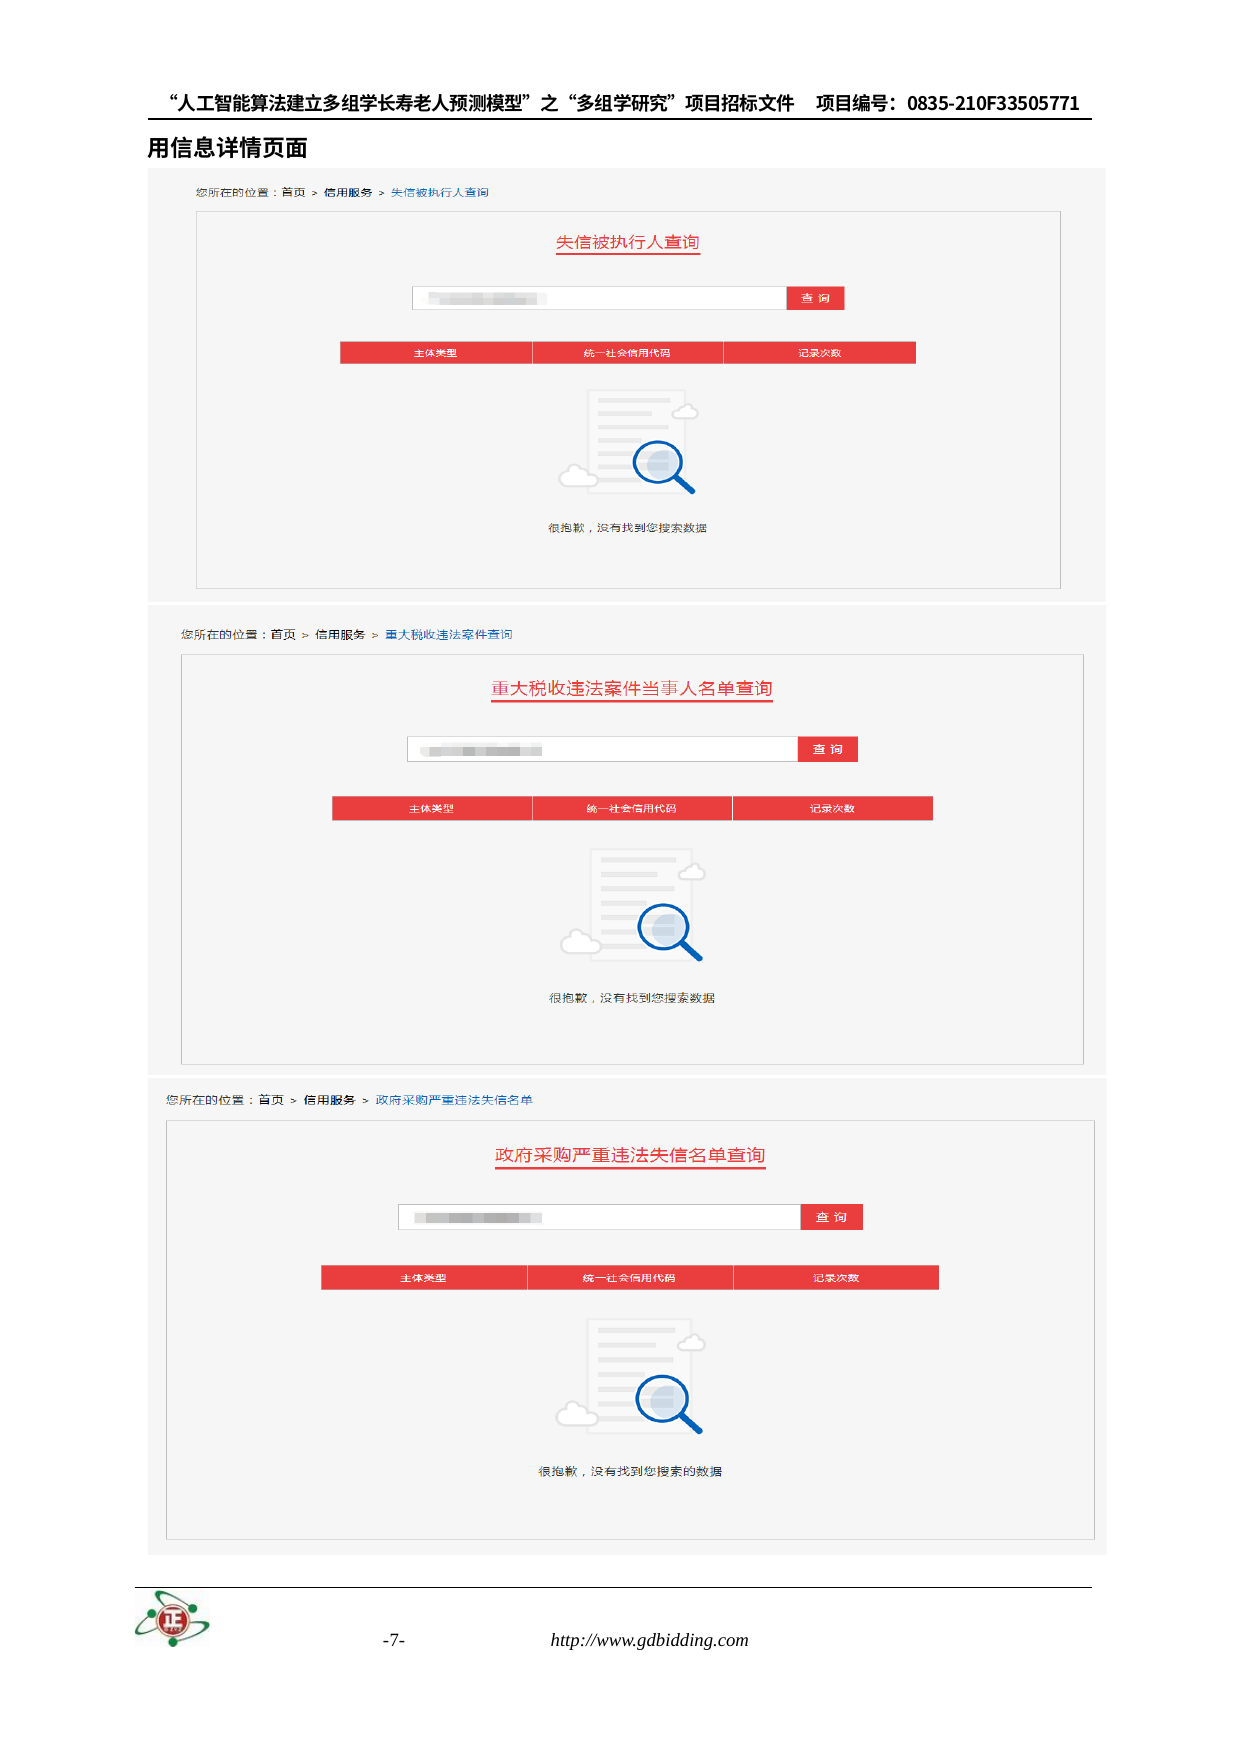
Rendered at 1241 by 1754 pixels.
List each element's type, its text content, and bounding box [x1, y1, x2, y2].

text ④分别打印“失信被执行人”、“重大税收违法案件当事人”和“政府采购不良行为记录”信用信息详情页面 [148, 130, 1092, 163]
picture [134, 1590, 210, 1647]
picture [147, 168, 1106, 602]
picture [147, 605, 1107, 1075]
picture [147, 1078, 1107, 1555]
